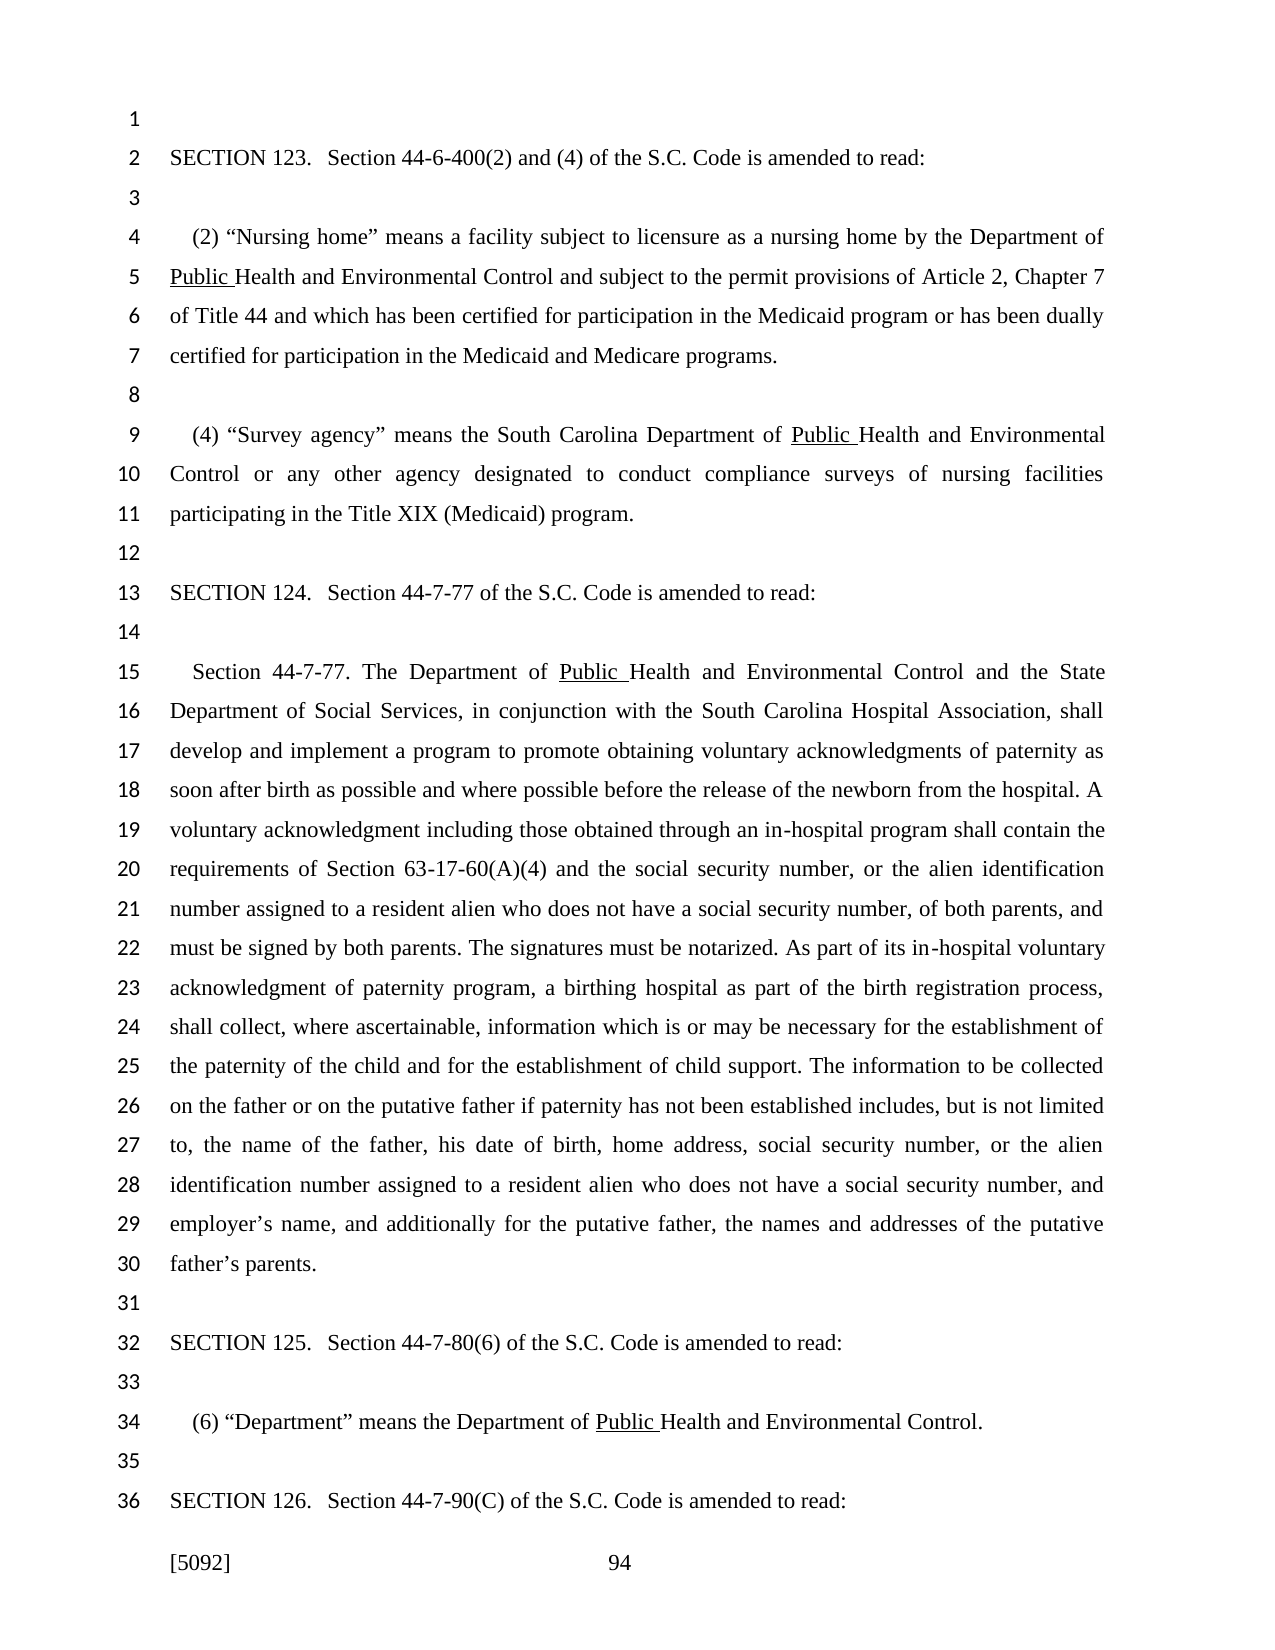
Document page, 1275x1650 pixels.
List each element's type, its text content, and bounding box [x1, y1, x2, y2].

text SECTION 123. Section 44‑6‑400(2) and (4) of the S.C. Code is amended to read: [169, 144, 1106, 171]
text (4) “Survey agency” means the South Carolina Department of Public Health and Environmental Control or any other agency designated to conduct compliance surveys of nursing facilities participating in the Title XIX (Medicaid) program. [169, 421, 1106, 526]
text SECTION 124. Section 44‑7‑77 of the S.C. Code is amended to read: [169, 579, 1106, 605]
text SECTION 126. Section 44‑7‑90(C) of the S.C. Code is amended to read: [169, 1487, 1106, 1513]
text SECTION 125. Section 44‑7‑80(6) of the S.C. Code is amended to read: [169, 1329, 1106, 1355]
text (2) “Nursing home” means a facility subject to licensure as a nursing home by the Department of Public Health and Environmental Control and subject to the permit provisions of Article 2, Chapter 7 of Title 44 and which has been certified for participation in the Medicaid program or has been dually certified for participation in the Medicaid and Medicare programs. [169, 223, 1106, 368]
text Section 44‑7‑77. The Department of Public Health and Environmental Control and the State Department of Social Services, in conjunction with the South Carolina Hospital Association, shall develop and implement a program to promote obtaining voluntary acknowledgments of paternity as soon after birth as possible and where possible before the release of the newborn from the hospital. A voluntary acknowledgment including those obtained through an in‑hospital program shall contain the requirements of Section 63‑17‑60(A)(4) and the social security number, or the alien identification number assigned to a resident alien who does not have a social security number, of both parents, and must be signed by both parents. The signatures must be notarized. As part of its in‑hospital voluntary acknowledgment of paternity program, a birthing hospital as part of the birth registration process, shall collect, where ascertainable, information which is or may be necessary for the establishment of the paternity of the child and for the establishment of child support. The information to be collected on the father or on the putative father if paternity has not been established includes, but is not limited to, the name of the father, his date of birth, home address, social security number, or the alien identification number assigned to a resident alien who does not have a social security number, and employer’s name, and additionally for the putative father, the names and addresses of the putative father’s parents. [169, 658, 1106, 1276]
text (6) “Department” means the Department of Public Health and Environmental Control. [169, 1408, 1106, 1434]
